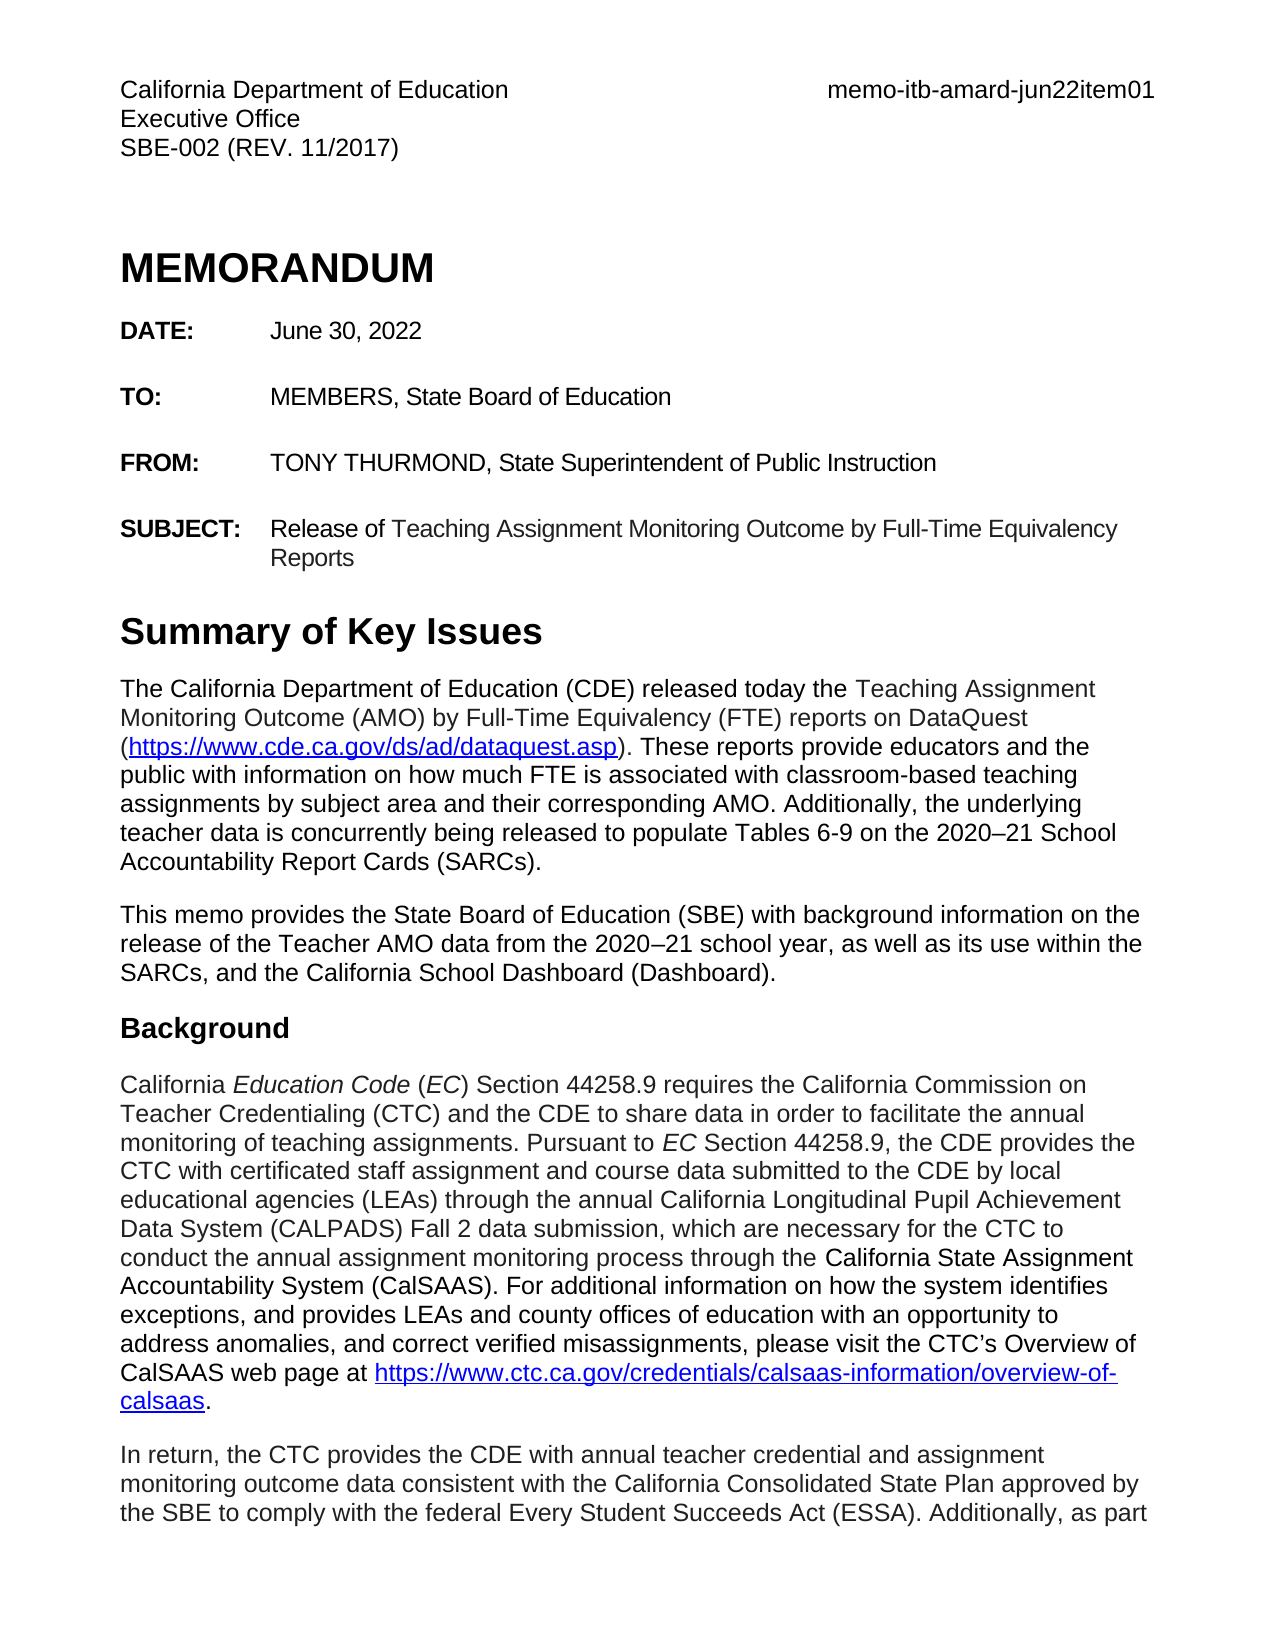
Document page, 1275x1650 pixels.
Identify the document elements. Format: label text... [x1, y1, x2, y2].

text SBE-002 (REV. 11/2017) [120, 132, 1155, 161]
text Executive Office [120, 104, 600, 132]
subtitle Summary of Key Issues [120, 609, 1155, 652]
text California Department of Education [120, 75, 600, 104]
text This memo provides the State Board of Education (SBE) with background information on the release of the Teacher AMO data from the 2020–21 school year, as well as its use within the SARCs, and the California School Dashboard (Dashboard). [120, 900, 1155, 987]
text TO: MEMBERS, State Board of Education [120, 382, 1155, 411]
subtitle MEMORANDUM [120, 244, 1155, 292]
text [120, 1440, 1155, 1526]
text DATE: June 30, 2022 [120, 316, 1155, 344]
text FROM: TONY THURMOND, State Superintendent of Public Instruction [120, 448, 1155, 477]
text The California Department of Education (CDE) released today the Teaching Assignment Monitoring Outcome (AMO) by Full-Time Equivalency (FTE) reports on DataQuest (https://www.cde.ca.gov/ds/ad/dataquest.asp). These reports provide educators and the public with information on how much FTE is associated with classroom-based teaching assignments by subject area and their corresponding AMO. Additionally, the underlying teacher data is concurrently being released to populate Tables 6-9 on the 2020–21 School Accountability Report Cards (SARCs). [120, 674, 1155, 875]
subtitle Background [120, 1012, 1155, 1045]
text California Education Code (EC) Section 44258.9 requires the California Commission on Teacher Credentialing (CTC) and the CDE to share data in order to facilitate the annual monitoring of teaching assignments. Pursuant to EC Section 44258.9, the CDE provides the CTC with certificated staff assignment and course data submitted to the CDE by local educational agencies (LEAs) through the annual California Longitudinal Pupil Achievement Data System (CALPADS) Fall 2 data submission, which are necessary for the CTC to conduct the annual assignment monitoring process through the California State Assignment Accountability System (CalSAAS). For additional information on how the system identifies exceptions, and provides LEAs and county offices of education with an opportunity to address anomalies, and correct verified misassignments, please visit the CTC’s Overview of CalSAAS web page at https://www.ctc.ca.gov/credentials/calsaas-information/overview-of-calsaas. [120, 1070, 1155, 1415]
text memo-itb-amard-jun22item01 [675, 75, 1155, 104]
text SUBJECT: Release of Teaching Assignment Monitoring Outcome by Full-Time Equivalency Reports [120, 514, 1155, 572]
